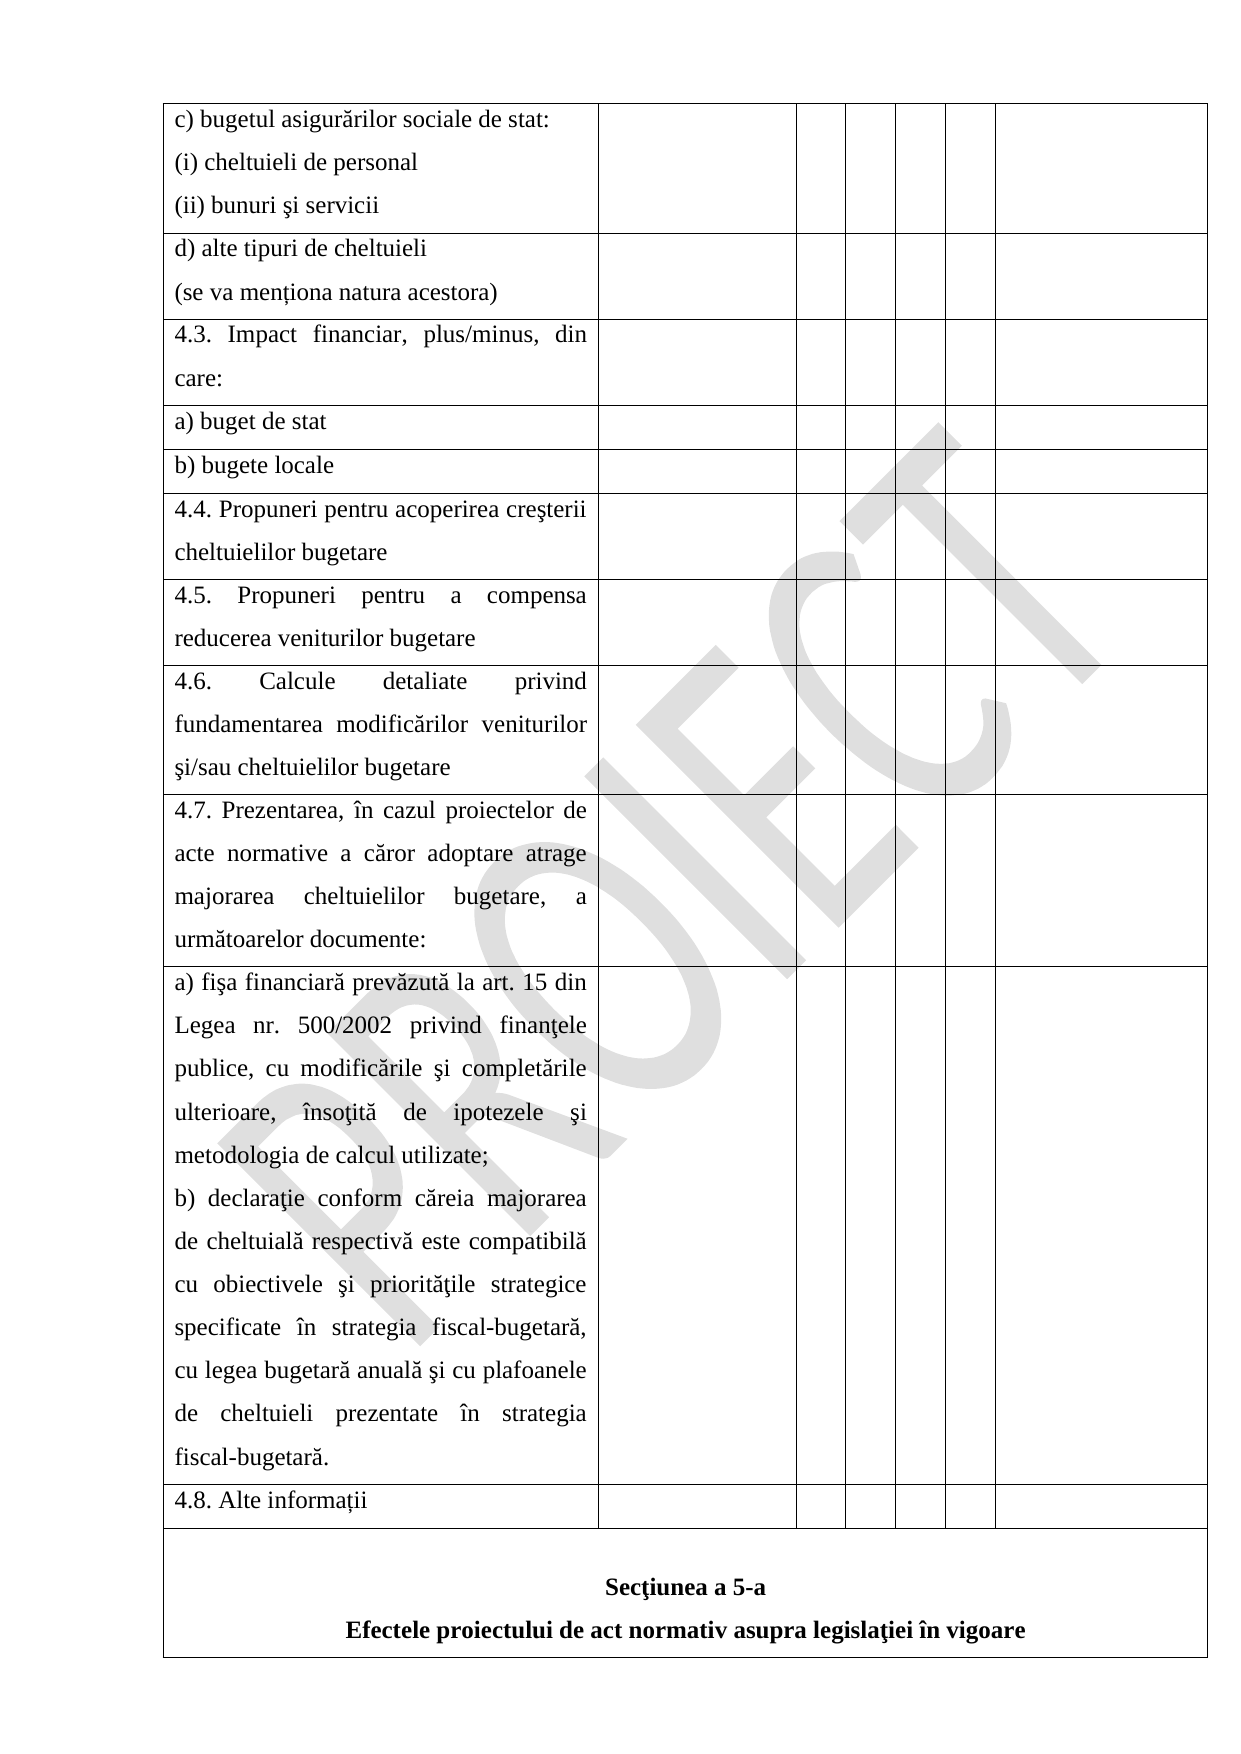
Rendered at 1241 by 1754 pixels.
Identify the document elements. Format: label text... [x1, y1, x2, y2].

table_cell [846, 494, 895, 579]
table_cell [797, 320, 845, 404]
table_cell [797, 234, 845, 318]
table_cell [946, 795, 995, 966]
table_cell [846, 234, 895, 318]
table_cell a) buget de stat [164, 406, 598, 449]
table_cell 4.7. Prezentarea, în cazul proiectelor de acte normative a căror adoptare atrage majorarea cheltuielilor bugetare, a următoarelor documente: [164, 795, 598, 966]
table_cell b) bugete locale [164, 450, 598, 493]
table_cell [996, 666, 1207, 794]
table_cell [846, 666, 895, 794]
table_cell c) bugetul asigurărilor sociale de stat: (i) cheltuieli de personal (ii) bunuri şi servicii [164, 104, 598, 232]
table_cell [896, 450, 945, 493]
table_cell [896, 580, 945, 665]
table_cell [896, 104, 945, 232]
table_cell [896, 666, 945, 794]
table_cell [846, 406, 895, 449]
table_cell [946, 580, 995, 665]
table_cell [846, 450, 895, 493]
table_cell 4.4. Propuneri pentru acoperirea creşterii cheltuielilor bugetare [164, 494, 598, 579]
table_cell [846, 104, 895, 232]
table_cell [946, 666, 995, 794]
table_cell [996, 580, 1207, 665]
table_cell [797, 967, 845, 1483]
table_cell [599, 406, 796, 449]
table_cell [599, 320, 796, 404]
table_cell [896, 494, 945, 579]
table_cell [896, 406, 945, 449]
table_cell [599, 450, 796, 493]
table_cell [896, 320, 945, 404]
table_cell [797, 406, 845, 449]
table_cell [996, 967, 1207, 1483]
table_cell [996, 494, 1207, 579]
table_cell [996, 795, 1207, 966]
table_cell 4.6. Calcule detaliate privind fundamentarea modificărilor veniturilor şi/sau cheltuielilor bugetare [164, 666, 598, 794]
table_cell [946, 104, 995, 232]
table_cell [846, 1485, 895, 1528]
table_cell d) alte tipuri de cheltuieli (se va menționa natura acestora) [164, 234, 598, 318]
table_cell [599, 104, 796, 232]
table_cell [599, 234, 796, 318]
table_cell [896, 795, 945, 966]
table_cell [996, 234, 1207, 318]
table_cell [946, 450, 995, 493]
table_cell [797, 580, 845, 665]
table_cell [846, 795, 895, 966]
table_cell [599, 580, 796, 665]
table_cell [599, 967, 796, 1483]
table_cell [946, 967, 995, 1483]
table_cell [797, 1485, 845, 1528]
table_cell [946, 1485, 995, 1528]
table_cell [896, 234, 945, 318]
table_cell [946, 234, 995, 318]
table_cell [896, 967, 945, 1483]
table_cell 4.5. Propuneri pentru a compensa reducerea veniturilor bugetare [164, 580, 598, 665]
table_cell [797, 104, 845, 232]
table_cell [846, 320, 895, 404]
table_cell [846, 580, 895, 665]
table_cell [797, 450, 845, 493]
table_cell [599, 1485, 796, 1528]
table_cell [599, 666, 796, 794]
table_cell [996, 104, 1207, 232]
table_cell 4.8. Alte informații [164, 1485, 598, 1528]
table_cell [946, 494, 995, 579]
table_cell [996, 450, 1207, 493]
table_cell [996, 406, 1207, 449]
table_cell a) fişa financiară prevăzută la art. 15 din Legea nr. 500/2002 privind finanţele publice, cu modificările şi completările ulterioare, însoţită de ipotezele şi metodologia de calcul utilizate; b) declaraţie conform căreia majorarea de cheltuială respectivă este compatibilă cu obiectivele şi priorităţile strategice specificate în strategia fiscal-bugetară, cu legea bugetară anuală şi cu plafoanele de cheltuieli prezentate în strategia fiscal-bugetară. [164, 967, 598, 1483]
table_cell [946, 406, 995, 449]
table_cell [797, 494, 845, 579]
table_cell [846, 967, 895, 1483]
table_cell [797, 666, 845, 794]
table_cell [599, 795, 796, 966]
table_cell [946, 320, 995, 404]
table_cell [797, 795, 845, 966]
table_cell [996, 1485, 1207, 1528]
table_cell [996, 320, 1207, 404]
table_cell [599, 494, 796, 579]
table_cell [164, 1529, 1207, 1657]
table_cell 4.3. Impact financiar, plus/minus, din care: [164, 320, 598, 404]
table_cell [896, 1485, 945, 1528]
